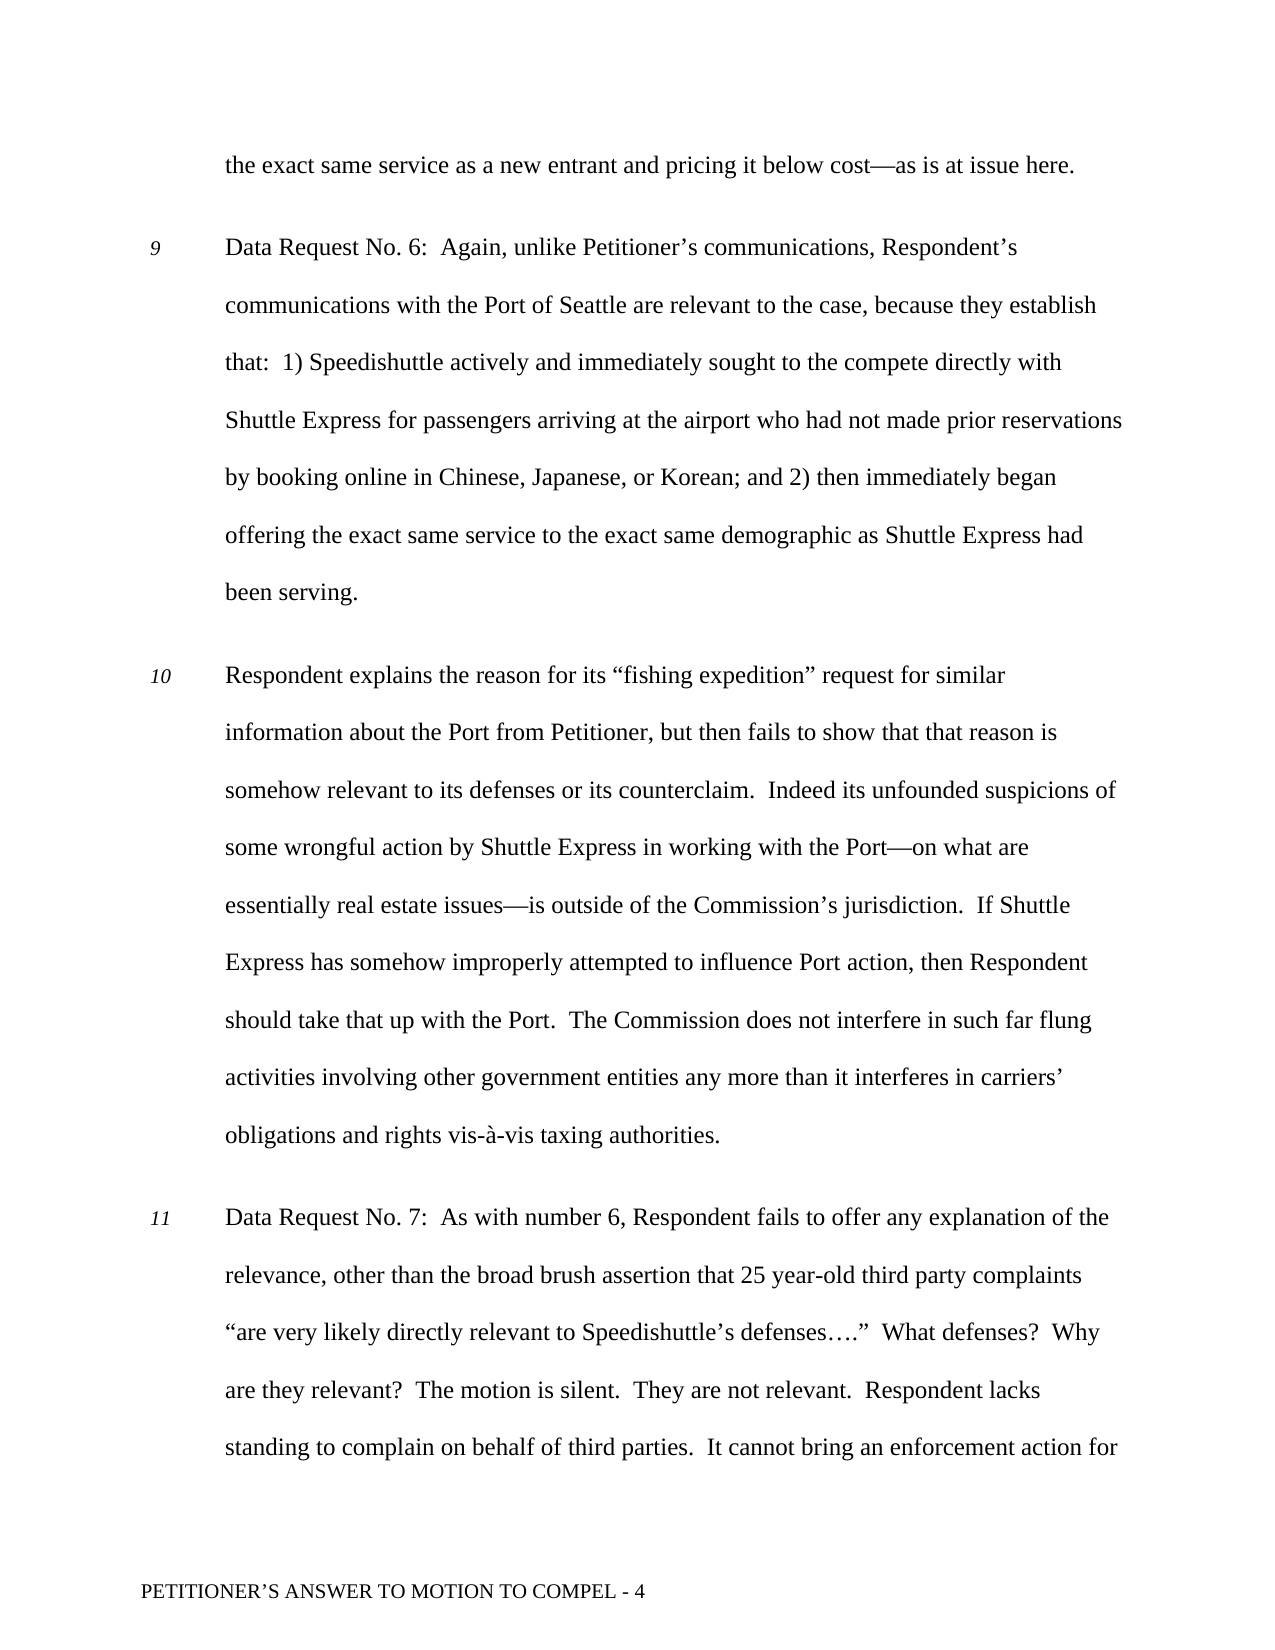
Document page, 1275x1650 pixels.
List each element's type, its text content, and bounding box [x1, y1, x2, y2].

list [150, 150, 1125, 179]
list Data Request No. 6: Again, unlike Petitioner’s communications, Respondent’s communications with the Port of Seattle are relevant to the case, because they establish that: 1) Speedishuttle actively and immediately sought to the compete directly with Shuttle Express for passengers arriving at the airport who had not made prior reservations by booking online in Chinese, Japanese, or Korean; and 2) then immediately began offering the exact same service to the exact same demographic as Shuttle Express had been serving. [150, 232, 1125, 606]
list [150, 1202, 1125, 1461]
list Respondent explains the reason for its “fishing expedition” request for similar information about the Port from Petitioner, but then fails to show that that reason is somehow relevant to its defenses or its counterclaim. Indeed its unfounded suspicions of some wrongful action by Shuttle Express in working with the Port—on what are essentially real estate issues—is outside of the Commission’s jurisdiction. If Shuttle Express has somehow improperly attempted to influence Port action, then Respondent should take that up with the Port. The Commission does not interfere in such far flung activities involving other government entities any more than it interferes in carriers’ obligations and rights vis-à-vis taxing authorities. [150, 660, 1125, 1149]
